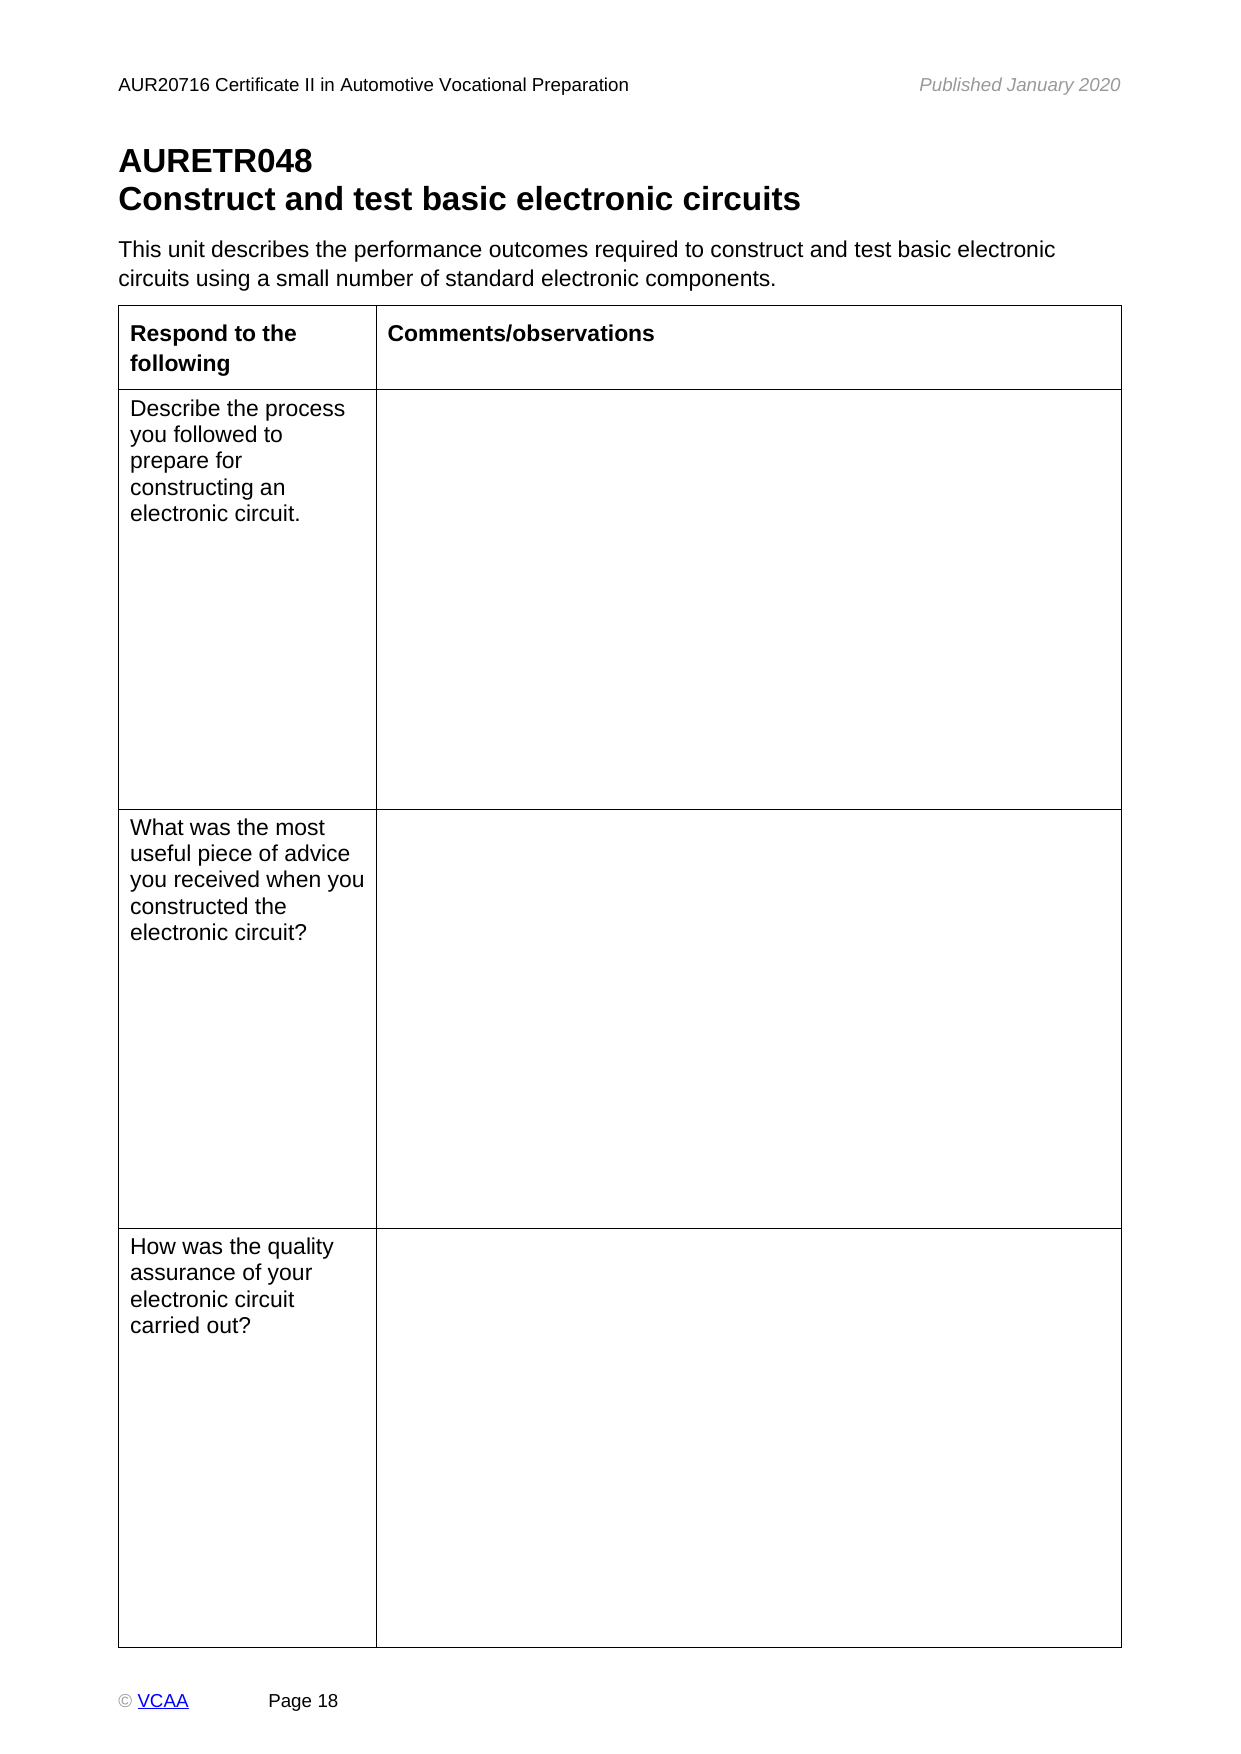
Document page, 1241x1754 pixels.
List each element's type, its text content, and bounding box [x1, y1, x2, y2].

subtitle AURETR048 Construct and test basic electronic circuits [118, 142, 1122, 217]
table_cell Describe the process you followed to prepare for constructing an electronic circuit. [119, 390, 376, 808]
table_header Respond to the following [119, 306, 376, 389]
table_cell What was the most useful piece of advice you received when you constructed the electronic circuit? [119, 810, 376, 1228]
table_cell [377, 810, 1121, 1228]
text This unit describes the performance outcomes required to construct and test basic electronic circuits using a small number of standard electronic components. [118, 234, 1122, 292]
table_cell [377, 390, 1121, 808]
table_header Comments/observations [377, 306, 1121, 389]
table_cell How was the quality assurance of your electronic circuit carried out? [119, 1229, 376, 1647]
table_cell [377, 1229, 1121, 1647]
